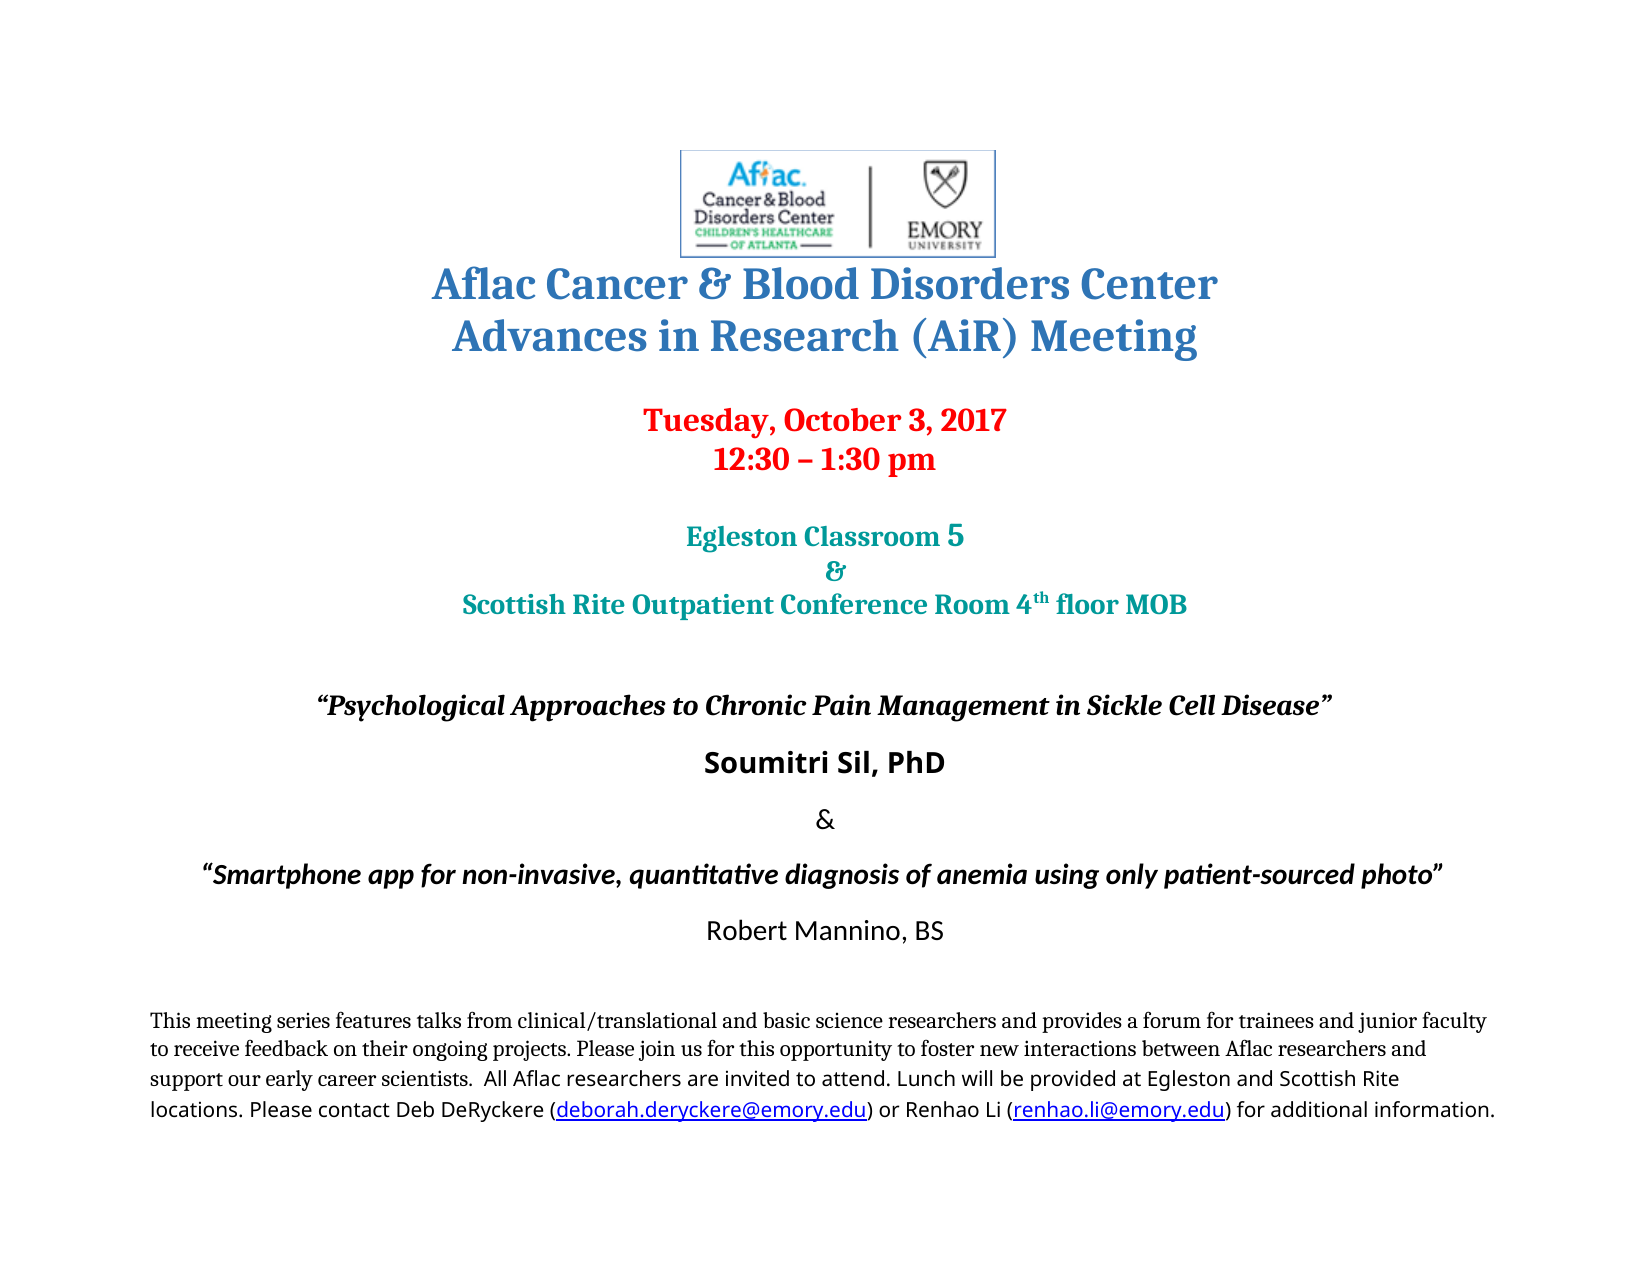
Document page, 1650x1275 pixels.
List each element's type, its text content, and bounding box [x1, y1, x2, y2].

text Aflac Cancer & Blood Disorders Center [150, 258, 1500, 311]
text Advances in Research (AiR) Meeting [150, 311, 1500, 363]
text Soumitri Sil, PhD [150, 742, 1500, 782]
text This meeting series features talks from clinical/translational and basic science researchers and provides a forum for trainees and junior faculty to receive feedback on their ongoing projects. Please join us for this opportunity to foster new interactions between Aflac researchers and support our early career scientists. All Aflac researchers are invited to attend. Lunch will be provided at Egleston and Scottish Rite locations. Please contact Deb DeRyckere (deborah.deryckere@emory.edu) or Renhao Li (renhao.li@emory.edu) for additional information. [150, 1007, 1500, 1123]
text 12:30 – 1:30 pm [150, 440, 1500, 478]
text “Smartphone app for non-invasive, quantitative diagnosis of anemia using only patient-sourced photo” [150, 856, 1500, 892]
text Egleston Classroom 5 [150, 517, 1500, 555]
text & [150, 801, 1500, 837]
text Scottish Rite Outpatient Conference Room 4th floor MOB [150, 588, 1500, 622]
text Robert Mannino, BS [150, 912, 1500, 947]
text & [750, 555, 1500, 588]
text Tuesday, October 3, 2017 [150, 402, 1500, 440]
text “Psychological Approaches to Chronic Pain Management in Sickle Cell Disease” [150, 689, 1500, 723]
picture [680, 150, 996, 258]
